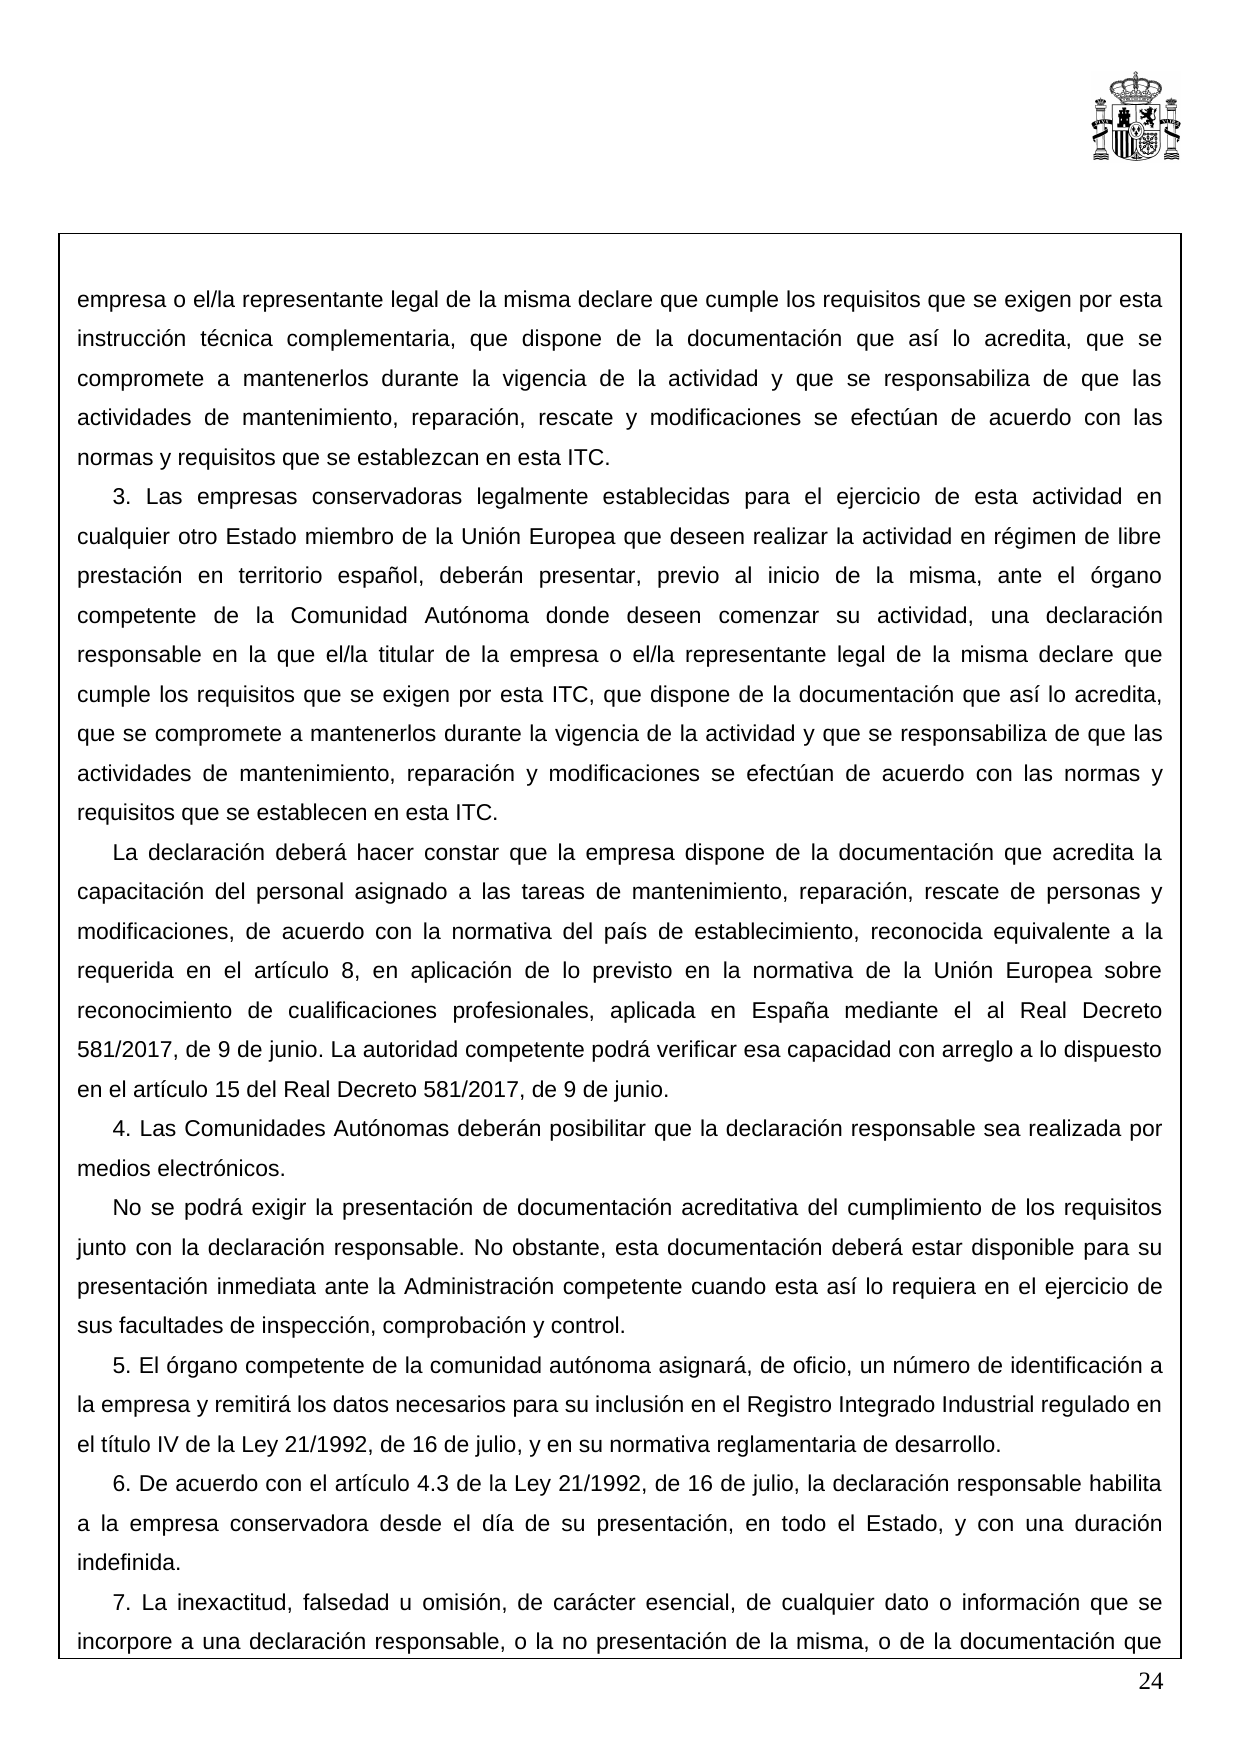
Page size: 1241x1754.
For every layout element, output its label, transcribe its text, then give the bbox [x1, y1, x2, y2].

text 4. Las Comunidades Autónomas deberán posibilitar que la declaración responsable sea realizada por medios electrónicos. [77, 1115, 1163, 1181]
text 6. De acuerdo con el artículo 4.3 de la Ley 21/1992, de 16 de julio, la declaración responsable habilita a la empresa conservadora desde el día de su presentación, en todo el Estado, y con una duración indefinida. [77, 1470, 1163, 1576]
text 3. Las empresas conservadoras legalmente establecidas para el ejercicio de esta actividad en cualquier otro Estado miembro de la Unión Europea que deseen realizar la actividad en régimen de libre prestación en territorio español, deberán presentar, previo al inicio de la misma, ante el órgano competente de la Comunidad Autónoma donde deseen comenzar su actividad, una declaración responsable en la que el/la titular de la empresa o el/la representante legal de la misma declare que cumple los requisitos que se exigen por esta ITC, que dispone de la documentación que así lo acredita, que se compromete a mantenerlos durante la vigencia de la actividad y que se responsabiliza de que las actividades de mantenimiento, reparación y modificaciones se efectúan de acuerdo con las normas y requisitos que se establecen en esta ITC. [77, 483, 1163, 826]
text No se podrá exigir la presentación de documentación acreditativa del cumplimiento de los requisitos junto con la declaración responsable. No obstante, esta documentación deberá estar disponible para su presentación inmediata ante la Administración competente cuando esta así lo requiera en el ejercicio de sus facultades de inspección, comprobación y control. [77, 1194, 1163, 1339]
picture [1090, 71, 1182, 163]
text 5. El órgano competente de la comunidad autónoma asignará, de oficio, un número de identificación a la empresa y remitirá los datos necesarios para su inclusión en el Registro Integrado Industrial regulado en el título IV de la Ley 21/1992, de 16 de julio, y en su normativa reglamentaria de desarrollo. [77, 1352, 1163, 1457]
text La declaración deberá hacer constar que la empresa dispone de la documentación que acredita la capacitación del personal asignado a las tareas de mantenimiento, reparación, rescate de personas y modificaciones, de acuerdo con la normativa del país de establecimiento, reconocida equivalente a la requerida en el artículo 8, en aplicación de lo previsto en la normativa de la Unión Europea sobre reconocimiento de cualificaciones profesionales, aplicada en España mediante el al Real Decreto 581/2017, de 9 de junio. La autoridad competente podrá verificar esa capacidad con arreglo a lo dispuesto en el artículo 15 del Real Decreto 581/2017, de 9 de junio. [77, 839, 1163, 1102]
